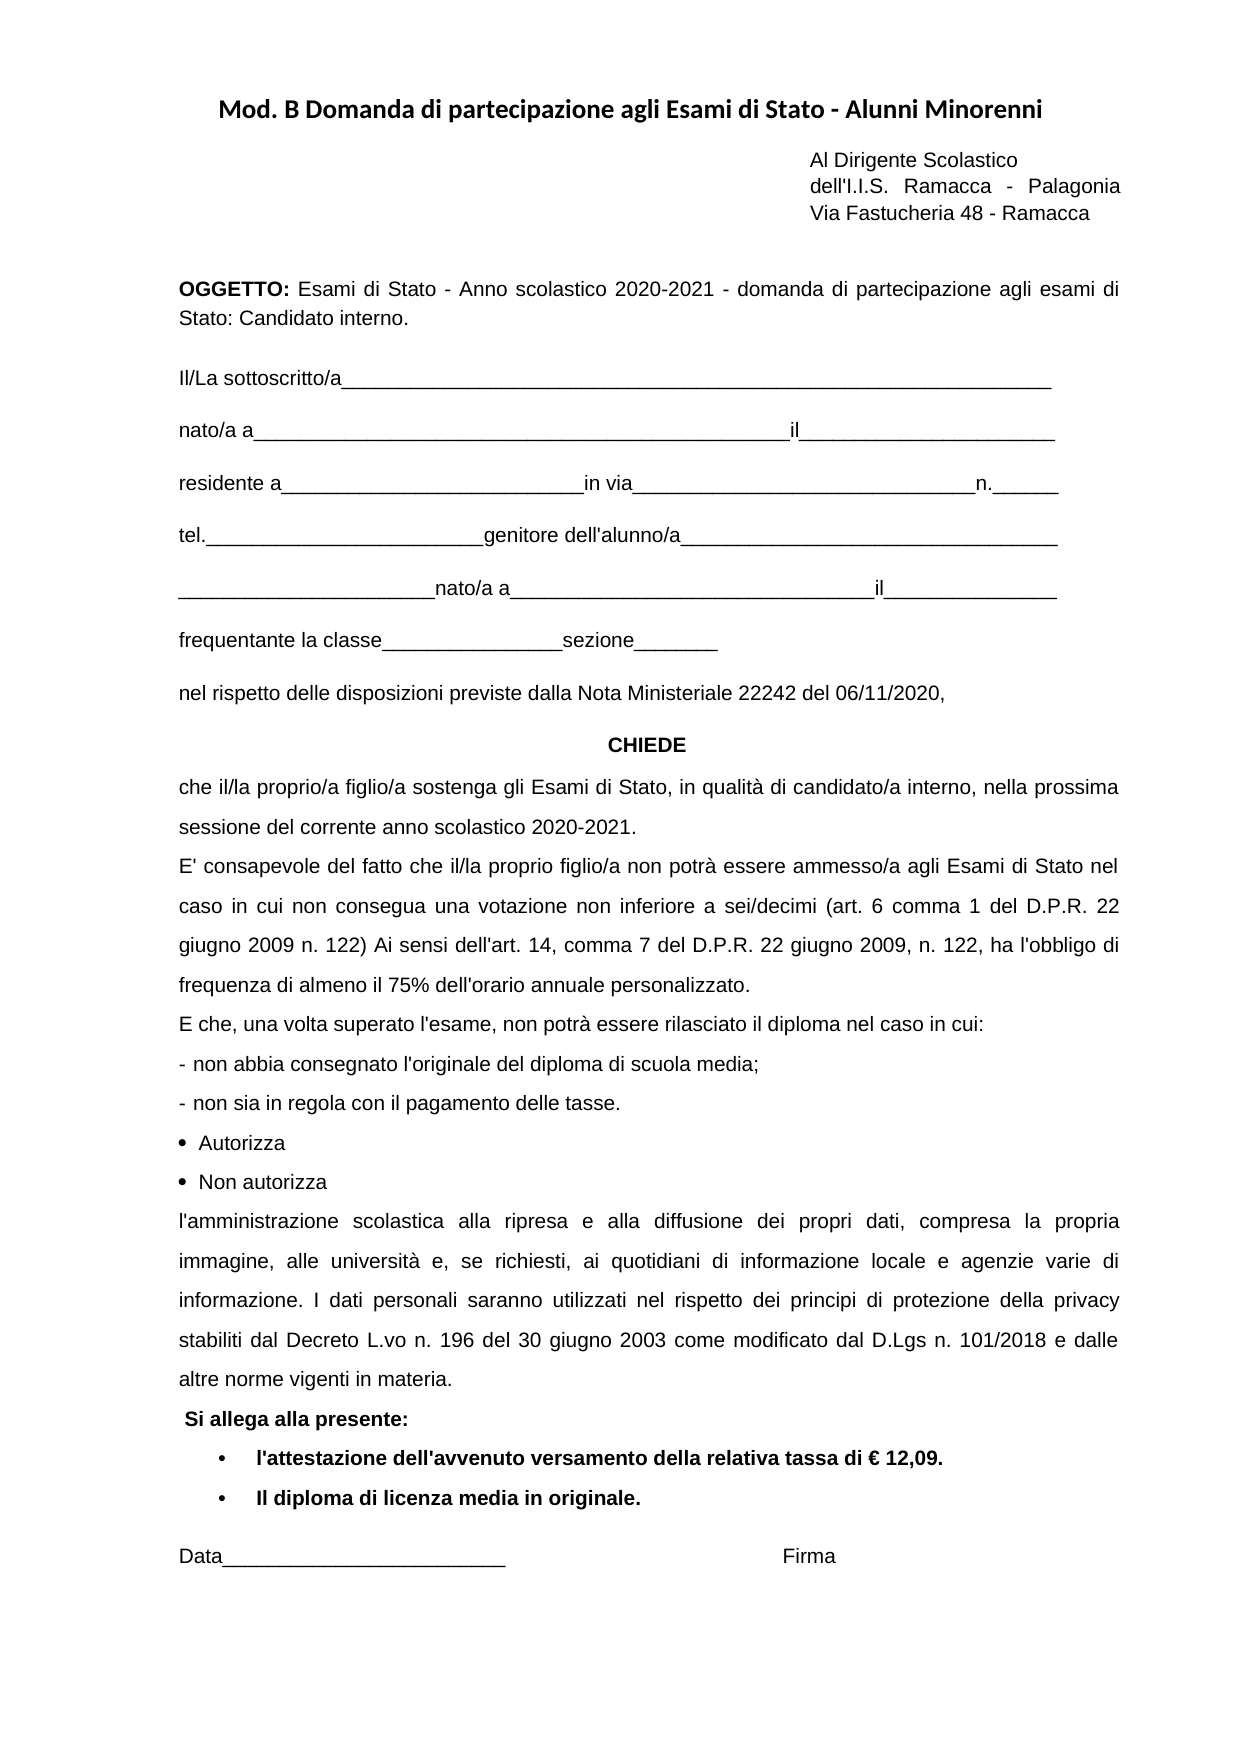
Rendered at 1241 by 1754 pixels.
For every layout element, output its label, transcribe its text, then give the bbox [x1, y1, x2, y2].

list Il diploma di licenza media in originale. [218, 1474, 1123, 1513]
list l'attestazione dell'avvenuto versamento della relativa tassa di € 12,09. [218, 1434, 1123, 1474]
list non sia in regola con il pagamento delle tasse. [178, 1079, 1123, 1118]
text Non autorizza [178, 1158, 1121, 1197]
text Il/La sottoscritto/a [178, 343, 1123, 396]
text frequentante la classe sezione [178, 606, 1123, 658]
text nato/a a il [178, 396, 1123, 448]
text E che, una volta superato l'esame, non potrà essere rilasciato il diploma nel caso in cui: [178, 1000, 1123, 1039]
text Si allega alla presente: [178, 1395, 1121, 1434]
text OGGETTO: Esami di Stato - Anno scolastico 2020-2021 - domanda di partecipazione agli esami di Stato: Candidato interno. [179, 274, 1120, 331]
text Autorizza [178, 1118, 1121, 1158]
text l'amministrazione scolastica alla ripresa e alla diffusione dei propri dati, compresa la propria immagine, alle università e, se richiesti, ai quotidiani di informazione locale e agenzie varie di informazione. I dati personali saranno utilizzati nel rispetto dei principi di protezione della privacy stabiliti dal Decreto L.vo n. 196 del 30 giugno 2003 come modificato dal D.Lgs n. 101/2018 e dalle altre norme vigenti in materia. [178, 1197, 1121, 1395]
text CHIEDE [608, 711, 1123, 763]
text dell'I.I.S. Ramacca - Palagonia Via Fastucheria 48 - Ramacca [810, 173, 1121, 226]
text nel rispetto delle disposizioni previste dalla Nota Ministeriale 22242 del 06/11/2020, [178, 658, 1123, 711]
list non abbia consegnato l'originale del diploma di scuola media; [178, 1039, 1123, 1079]
text nato/a a il [178, 553, 1123, 606]
text E' consapevole del fatto che il/la proprio figlio/a non potrà essere ammesso/a agli Esami di Stato nel caso in cui non consegua una votazione non inferiore a sei/decimi (art. 6 comma 1 del D.P.R. 22 giugno 2009 n. 122) Ai sensi dell'art. 14, comma 7 del D.P.R. 22 giugno 2009, n. 122, ha l'obbligo di frequenza di almeno il 75% dell'orario annuale personalizzato. [178, 842, 1121, 1000]
text che il/la proprio/a figlio/a sostenga gli Esami di Stato, in qualità di candidato/a interno, nella prossima sessione del corrente anno scolastico 2020-2021. [178, 763, 1121, 842]
text Al Dirigente Scolastico [809, 146, 1120, 173]
text tel. genitore dell'alunno/a [178, 501, 1123, 553]
text residente a in via n. [178, 448, 1123, 501]
text Data Firma [178, 1547, 1123, 1568]
text Mod. B Domanda di partecipazione agli Esami di Stato - Alunni Minorenni [218, 96, 1123, 123]
